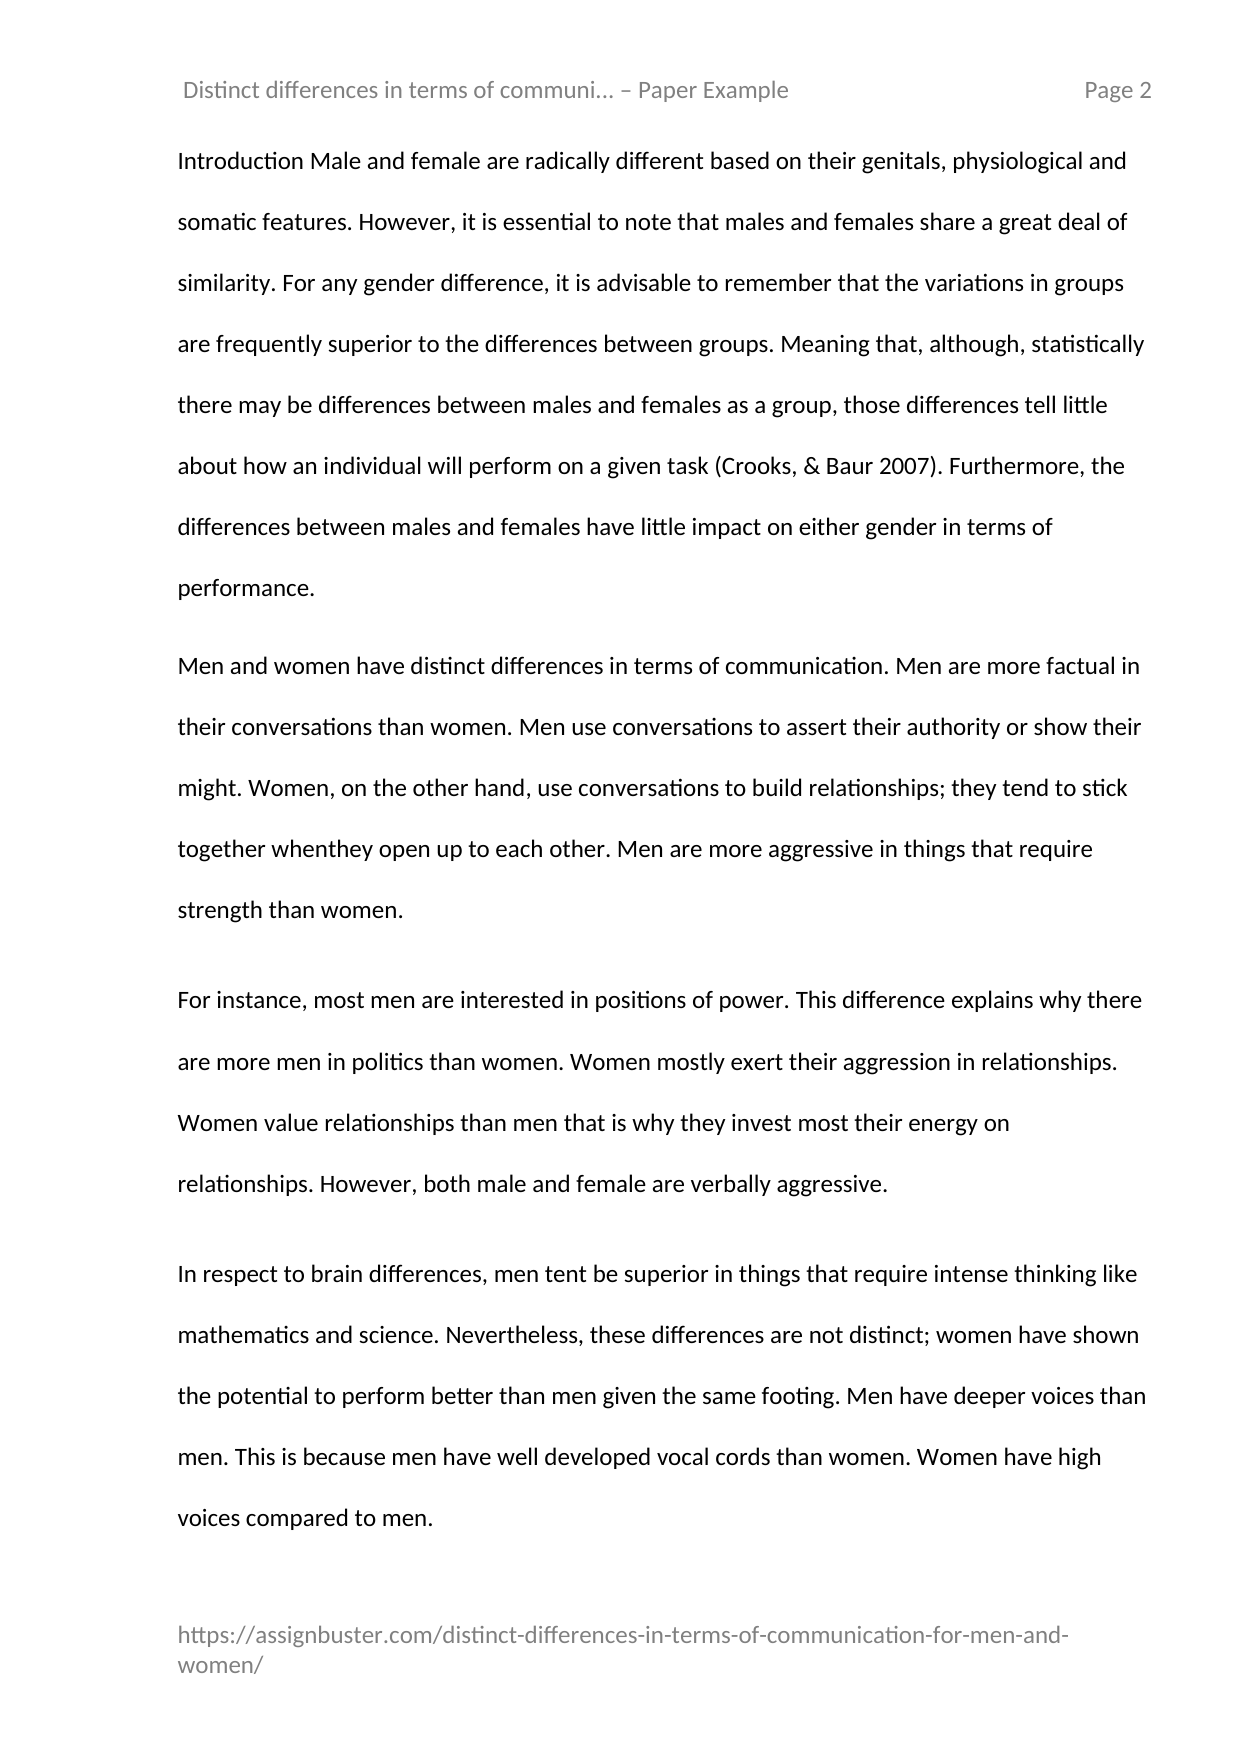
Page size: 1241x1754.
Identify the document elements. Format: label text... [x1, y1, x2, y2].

text In respect to brain differences, men tent be superior in things that require intense thinking like mathematics and science. Nevertheless, these differences are not distinct; women have shown the potential to perform better than men given the same footing. Men have deeper voices than men. This is because men have well developed vocal cords than women. Women have high voices compared to men. [177, 1258, 1152, 1533]
text Introduction Male and female are radically different based on their genitals, physiological and somatic features. However, it is essential to note that males and females share a great deal of similarity. For any gender difference, it is advisable to remember that the variations in groups are frequently superior to the differences between groups. Meaning that, although, statistically there may be differences between males and females as a group, those differences tell little about how an individual will perform on a given task (Crooks, & Baur 2007). Furthermore, the differences between males and females have little impact on either gender in terms of performance. [177, 145, 1152, 603]
text Men and women have distinct differences in terms of communication. Men are more factual in their conversations than women. Men use conversations to assert their authority or show their might. Women, on the other hand, use conversations to build relationships; they tend to stick together whenthey open up to each other. Men are more aggressive in things that require strength than women. [177, 650, 1152, 925]
text For instance, most men are interested in positions of power. This difference explains why there are more men in politics than women. Women mostly exert their aggression in relationships. Women value relationships than men that is why they invest most their energy on relationships. However, both male and female are verbally aggressive. [177, 985, 1152, 1198]
